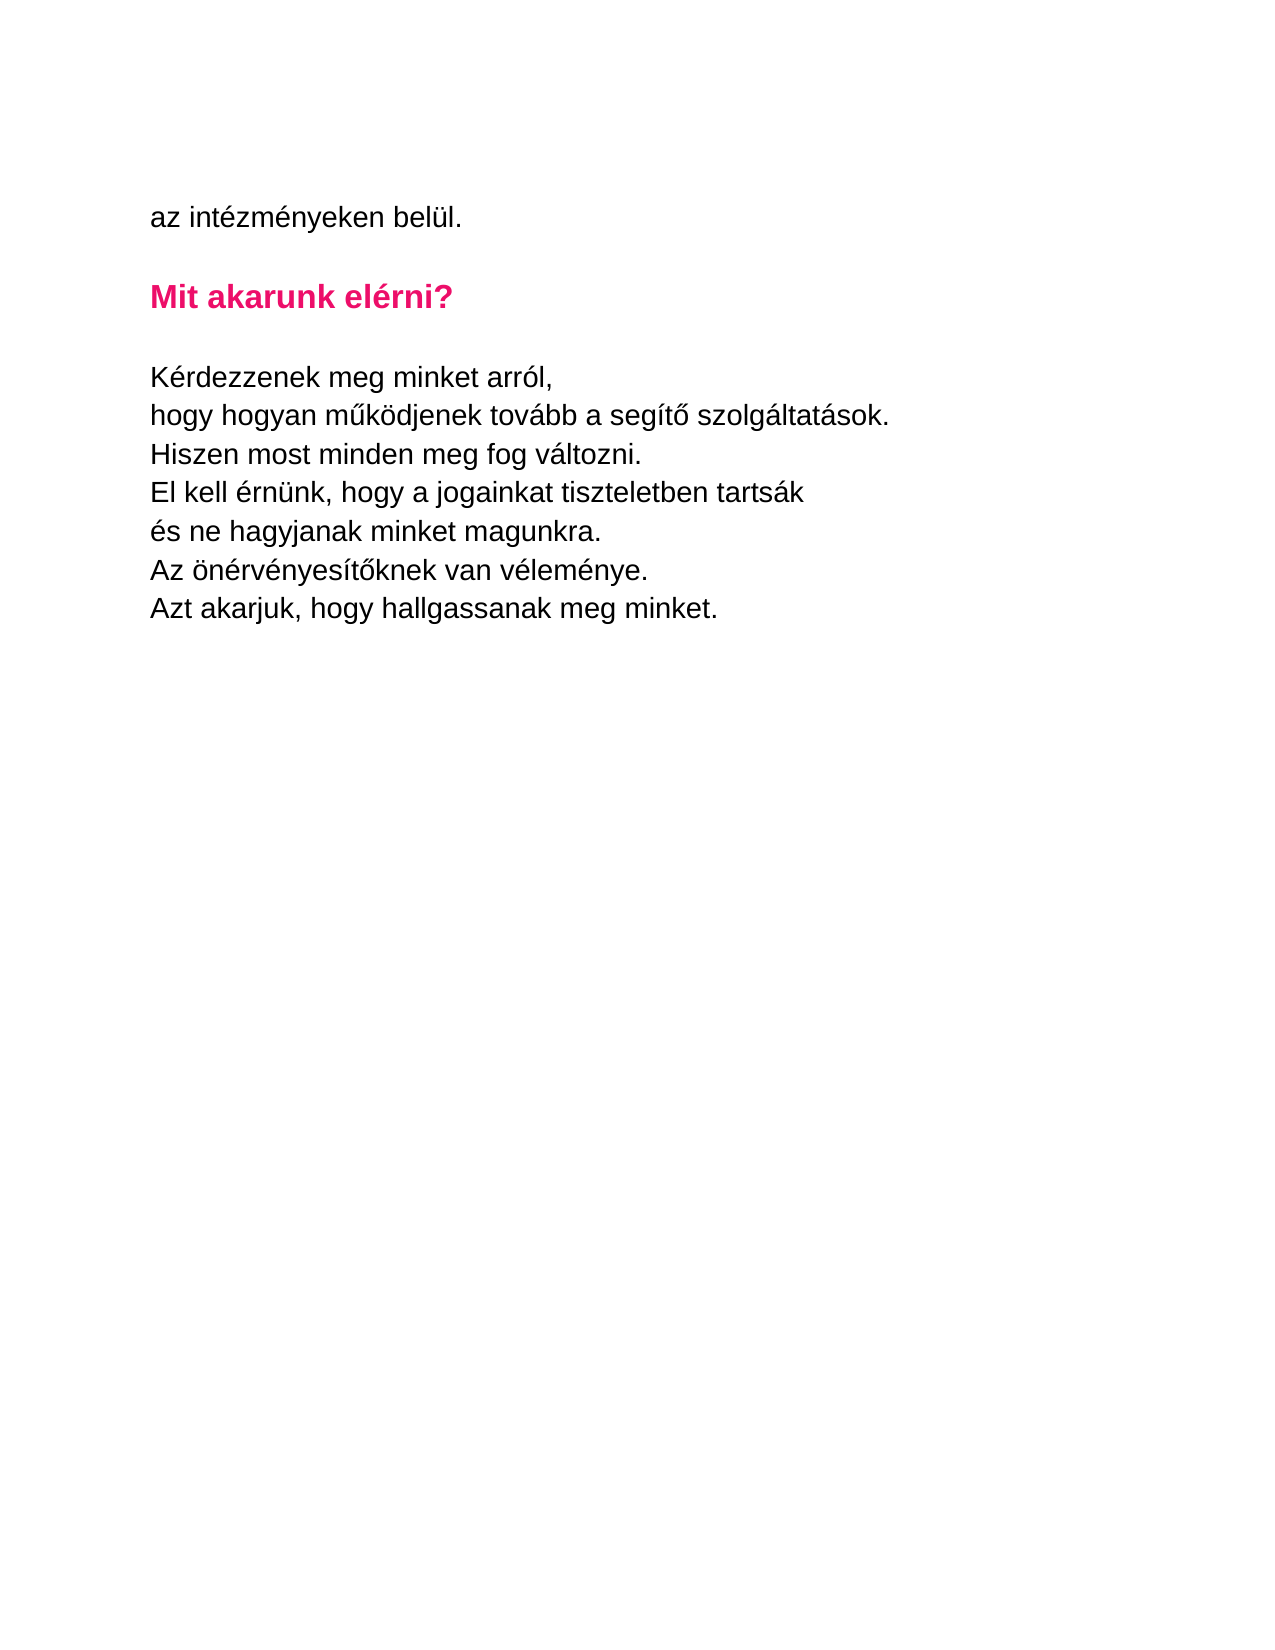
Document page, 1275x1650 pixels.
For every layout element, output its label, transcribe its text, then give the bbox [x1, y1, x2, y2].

text El kell érnünk, hogy a jogainkat tiszteletben tartsák [150, 475, 1125, 509]
text az intézményeken belül. [150, 200, 1125, 233]
text Hiszen most minden meg fog változni. [150, 437, 1125, 470]
text Azt akarjuk, hogy hallgassanak meg minket. [150, 591, 1125, 624]
text Mit akarunk elérni? [150, 277, 1125, 316]
text és ne hagyjanak minket magunkra. [150, 514, 1125, 547]
text hogy hogyan működjenek tovább a segítő szolgáltatások. [150, 398, 1125, 432]
text Az önérvényesítőknek van véleménye. [150, 552, 1125, 586]
text Kérdezzenek meg minket arról, [150, 360, 1125, 393]
